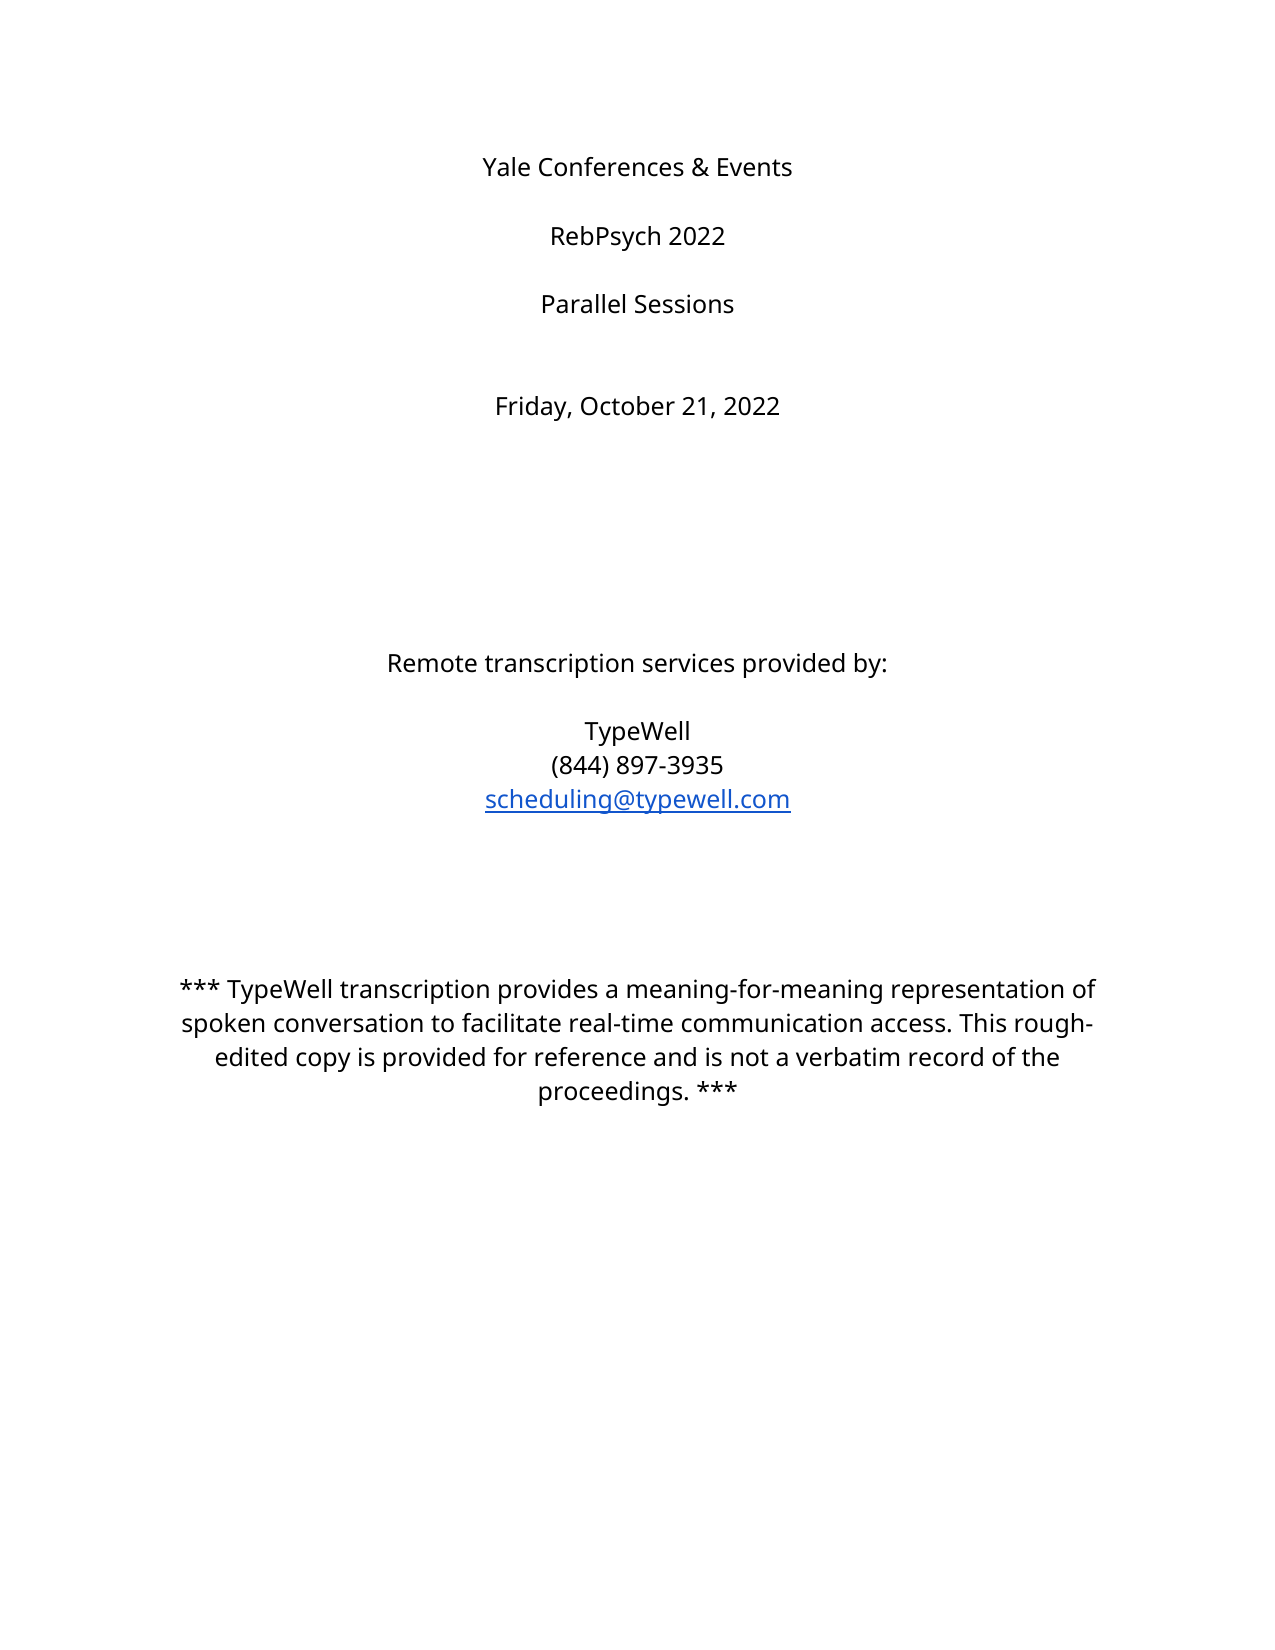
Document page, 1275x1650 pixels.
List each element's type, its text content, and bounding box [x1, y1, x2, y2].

text *** TypeWell transcription provides a meaning-for-meaning representation of spoken conversation to facilitate real-time communication access. This rough-edited copy is provided for reference and is not a verbatim record of the proceedings. *** [150, 971, 1125, 1108]
text TypeWell [150, 714, 1125, 748]
text (844) 897-3935 [150, 748, 1125, 782]
text RebPsych 2022 [150, 218, 1125, 252]
text Friday, October 21, 2022 [150, 388, 1125, 621]
text Yale Conferences & Events [150, 150, 1125, 184]
text Parallel Sessions [150, 286, 1125, 320]
text Remote transcription services provided by: [150, 646, 1125, 680]
text scheduling@typewell.com [150, 782, 1125, 816]
